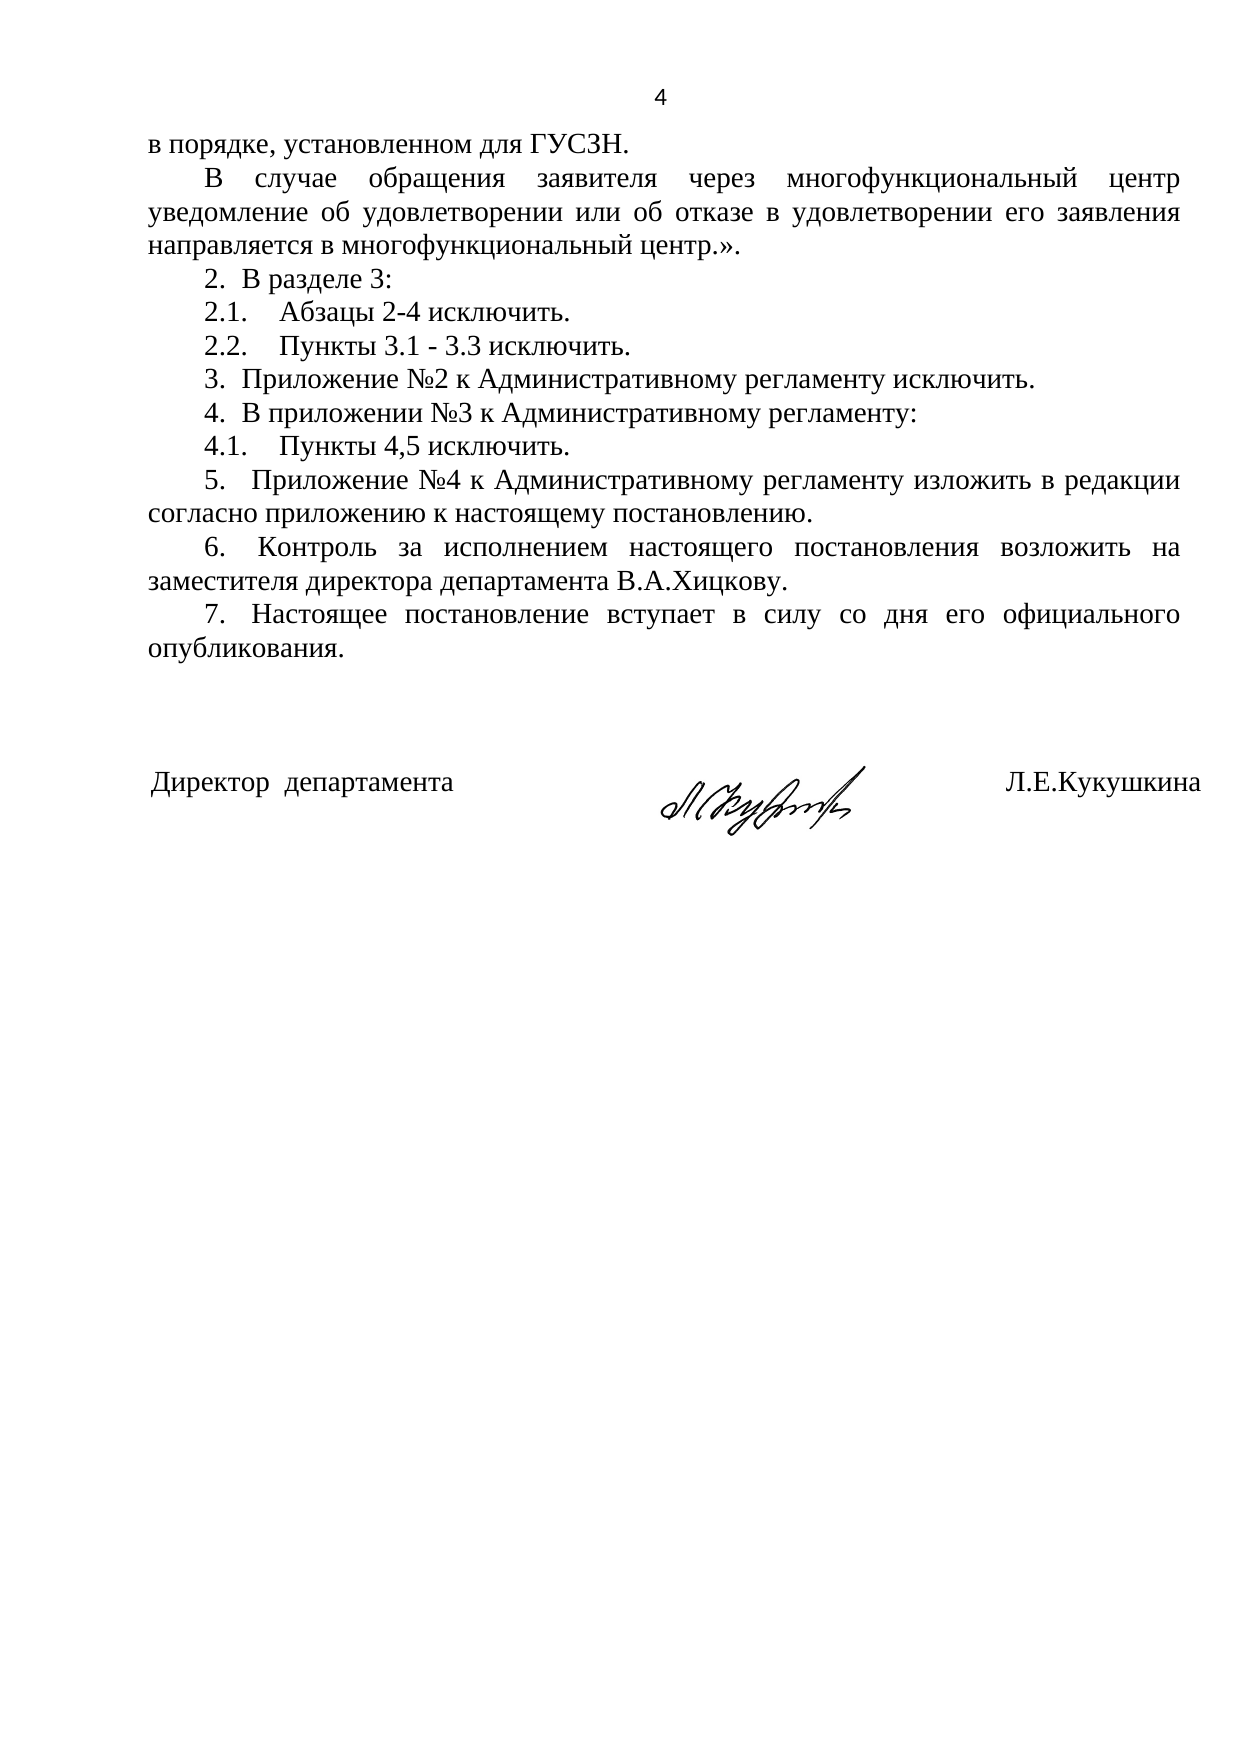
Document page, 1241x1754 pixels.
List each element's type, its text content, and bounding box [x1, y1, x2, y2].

list Контроль за исполнением настоящего постановления возложить на заместителя директора департамента В.А.Хицкову. [148, 529, 1181, 596]
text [148, 127, 1181, 160]
table_header [620, 764, 901, 862]
list Пункты 3.1 - 3.3 исключить. [204, 328, 1181, 361]
table_header Л.Е.Кукушкина [901, 764, 1226, 862]
picture [658, 763, 868, 838]
text В случае обращения заявителя через многофункциональный центр уведомление об удовлетворении или об отказе в удовлетворении его заявления направляется в многофункциональный центр.». [148, 160, 1181, 261]
list Приложение №2 к Административному регламенту исключить. [204, 361, 1181, 395]
list Абзацы 2-4 исключить. [204, 294, 1181, 328]
list В разделе 3: [204, 261, 1181, 294]
list Настоящее постановление вступает в силу со дня его официального опубликования. [148, 596, 1181, 663]
list Приложение №4 к Административному регламенту изложить в редакции согласно приложению к настоящему постановлению. [148, 462, 1181, 529]
table_header Директор департамента [148, 764, 620, 862]
list Пункты 4,5 исключить. [204, 428, 1181, 462]
list В приложении №3 к Административному регламенту: [204, 395, 1181, 428]
